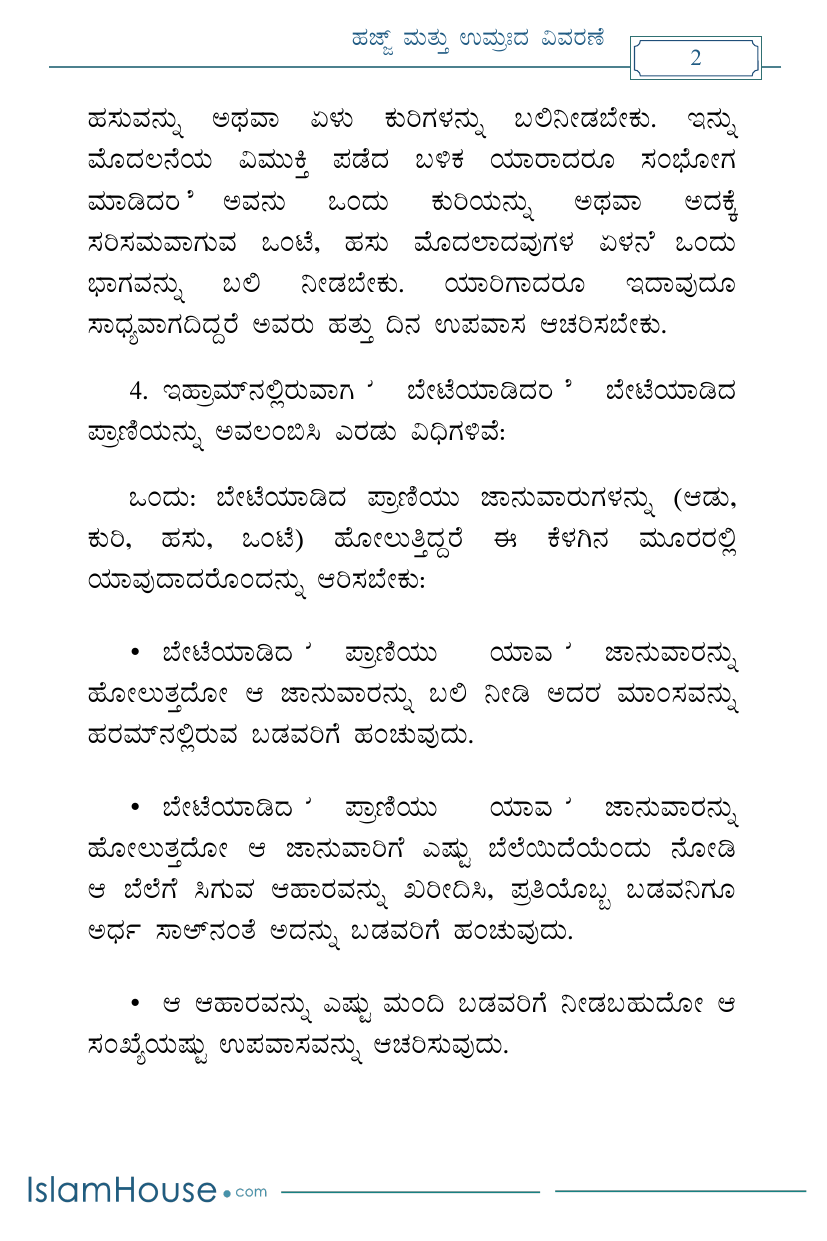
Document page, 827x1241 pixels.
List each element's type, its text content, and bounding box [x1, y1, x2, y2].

text MAzÀÄ: ¨ÉÃmÉAiÀiÁrzÀ ¥ÁætÂAiÀÄÄ eÁ£ÀÄªÁgÀÄUÀ¼À£ÀÄß (DqÀÄ, PÀÄj, ºÀ¸ÀÄ, MAmÉ) ºÉÆÃ®ÄwÛzÀÝgÉ F PÉ¼ÀV£À ªÀÄÆgÀgÀ°è AiÀiÁªÀÅzÁzÀgÉÆAzÀ£ÀÄß Dj¸À¨ÉÃPÀÄ: [89, 486, 738, 603]
text 4. EºÁæªÀiï£À°ègÀÄªÁUÀ ¨ÉÃmÉAiÀiÁrzÀgÉ ¨ÉÃmÉAiÀiÁrzÀ ¥ÁætÂAiÀÄ£ÀÄß CªÀ®A©¹ JgÀqÀÄ «¢üUÀ½ªÉ: [89, 379, 738, 455]
text • ¨ÉÃmÉAiÀiÁrzÀ ¥ÁætÂAiÀÄÄ AiÀiÁªÀ eÁ£ÀÄªÁgÀ£ÀÄß ºÉÆÃ®ÄvÀÛzÉÆÃ D eÁ£ÀÄªÁgÀ£ÀÄß §° ¤Ãr CzÀgÀ ªÀiÁA¸ÀªÀ£ÀÄß ºÀgÀªÀiï£À°ègÀÄªÀ §qÀªÀjUÉ ºÀAZÀÄªÀÅzÀÄ. [89, 634, 738, 758]
picture [548, 1170, 807, 1208]
text • ¨ÉÃmÉAiÀiÁrzÀ ¥ÁætÂAiÀÄÄ AiÀiÁªÀ eÁ£ÀÄªÁgÀ£ÀÄß ºÉÆÃ®ÄvÀÛzÉÆÃ D eÁ£ÀÄªÁjUÉ JµÀÄÖ ¨É¯É¬ÄzÉAiÉÄAzÀÄ £ÉÆÃr D ¨É¯ÉUÉ ¹UÀÄªÀ DºÁgÀªÀ£ÀÄß RjÃ¢¹, ¥ÀæwAiÉÆ§â §qÀªÀ¤UÀÆ CzsÀð ¸ÁCï£ÀAvÉ CzÀ£ÀÄß §qÀªÀjUÉ ºÀAZÀÄªÀÅzÀÄ. [89, 789, 738, 954]
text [89, 107, 738, 348]
picture [20, 1171, 541, 1209]
text • D DºÁgÀªÀ£ÀÄß JµÀÄÖ ªÀÄA¢ §qÀªÀjUÉ ¤ÃqÀ§ºÀÄzÉÆÃ D ¸ÀASÉåAiÀÄµÀÄÖ G¥ÀªÁ¸ÀªÀ£ÀÄß DZÀj¸ÀÄªÀÅzÀÄ. [89, 985, 738, 1068]
